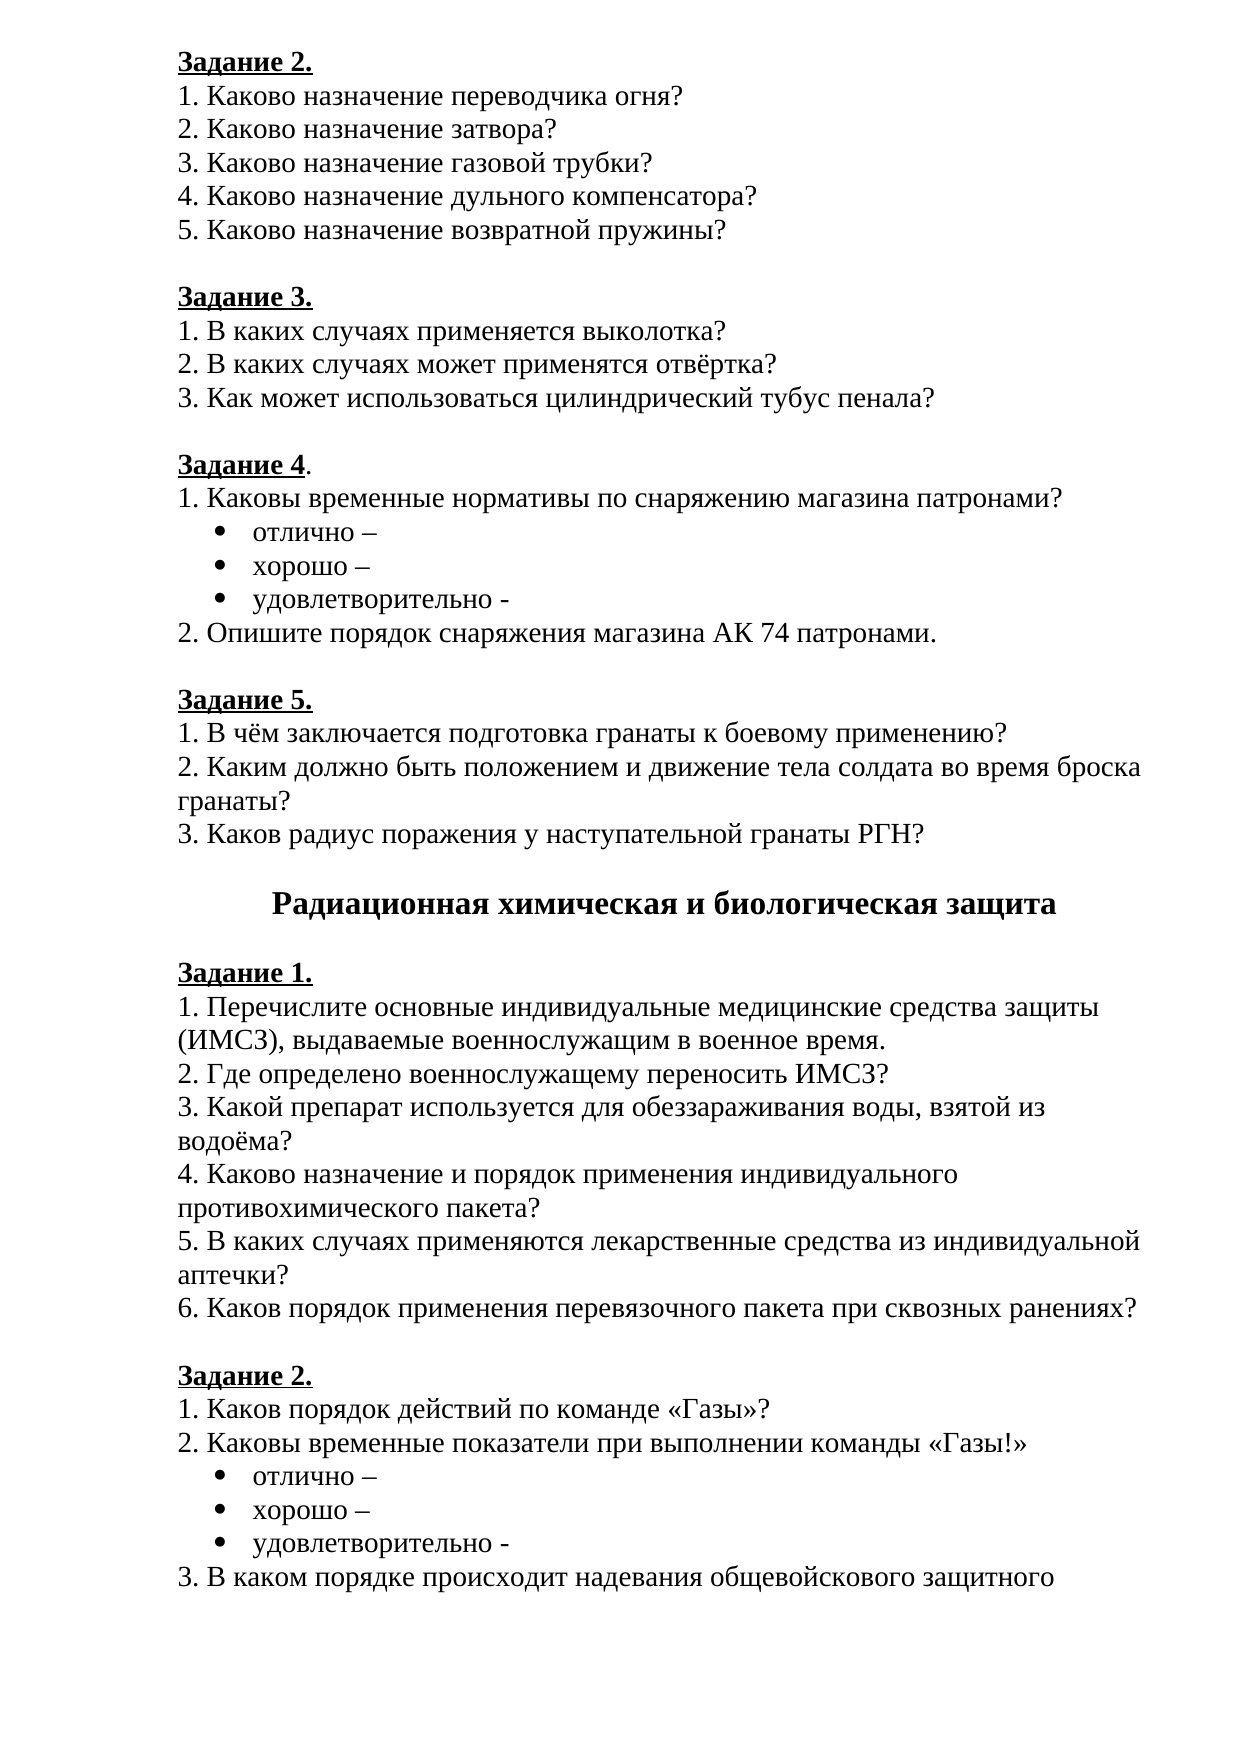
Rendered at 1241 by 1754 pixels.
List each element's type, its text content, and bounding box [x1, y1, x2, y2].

text 3. Какой препарат используется для обеззараживания воды, взятой из водоёма? [177, 1089, 1152, 1156]
text 5. В каких случаях применяются лекарственные средства из индивидуальной аптечки? [177, 1223, 1152, 1291]
text 6. Каков порядок применения перевязочного пакета при сквозных ранениях? [177, 1291, 1152, 1324]
text 1. В каких случаях применяется выколотка? [177, 313, 1152, 346]
text 2. Каковы временные показатели при выполнении команды «Газы!» [177, 1425, 1152, 1458]
text 1. В чём заключается подготовка гранаты к боевому применению? [177, 716, 1152, 749]
text Задание 2. [177, 44, 1152, 78]
text 4. Каково назначение и порядок применения индивидуального противохимического пакета? [177, 1156, 1152, 1223]
text 5. Каково назначение возвратной пружины? [177, 212, 1152, 246]
text 3. Как может использоваться цилиндрический тубус пенала? [177, 380, 1152, 413]
text 1. Каков порядок действий по команде «Газы»? [177, 1391, 1152, 1425]
text 3. Каково назначение газовой трубки? [177, 145, 1152, 178]
text Задание 4. [177, 447, 1152, 480]
list отлично – [215, 514, 1152, 548]
text 1. Каково назначение переводчика огня? [177, 78, 1152, 111]
text 2. В каких случаях может применятся отвёртка? [177, 346, 1152, 380]
text 1. Каковы временные нормативы по снаряжению магазина патронами? [177, 480, 1152, 514]
text 2. Каким должно быть положением и движение тела солдата во время броска гранаты? [177, 749, 1152, 816]
list удовлетворительно - [215, 1526, 1152, 1559]
text 1. Перечислите основные индивидуальные медицинские средства защиты (ИМСЗ), выдаваемые военнослужащим в военное время. [177, 989, 1152, 1056]
text Задание 2. [177, 1358, 1152, 1391]
list отлично – [215, 1458, 1152, 1492]
text Задание 1. [177, 955, 1152, 989]
list удовлетворительно - [215, 581, 1152, 615]
text 2. Каково назначение затвора? [177, 111, 1152, 145]
text Задание 5. [177, 682, 1152, 716]
list хорошо – [215, 548, 1152, 581]
text 3. В каком порядке происходит надевания общевойскового защитного [177, 1559, 1152, 1593]
text 2. Опишите порядок снаряжения магазина АК 74 патронами. [177, 615, 1152, 648]
list хорошо – [215, 1492, 1152, 1526]
text Задание 3. [177, 279, 1152, 313]
text 4. Каково назначение дульного компенсатора? [177, 178, 1152, 212]
text Радиационная химическая и биологическая защита [177, 883, 1152, 922]
text 3. Каков радиус поражения у наступательной гранаты РГН? [177, 816, 1152, 850]
text 2. Где определено военнослужащему переносить ИМСЗ? [177, 1056, 1152, 1089]
